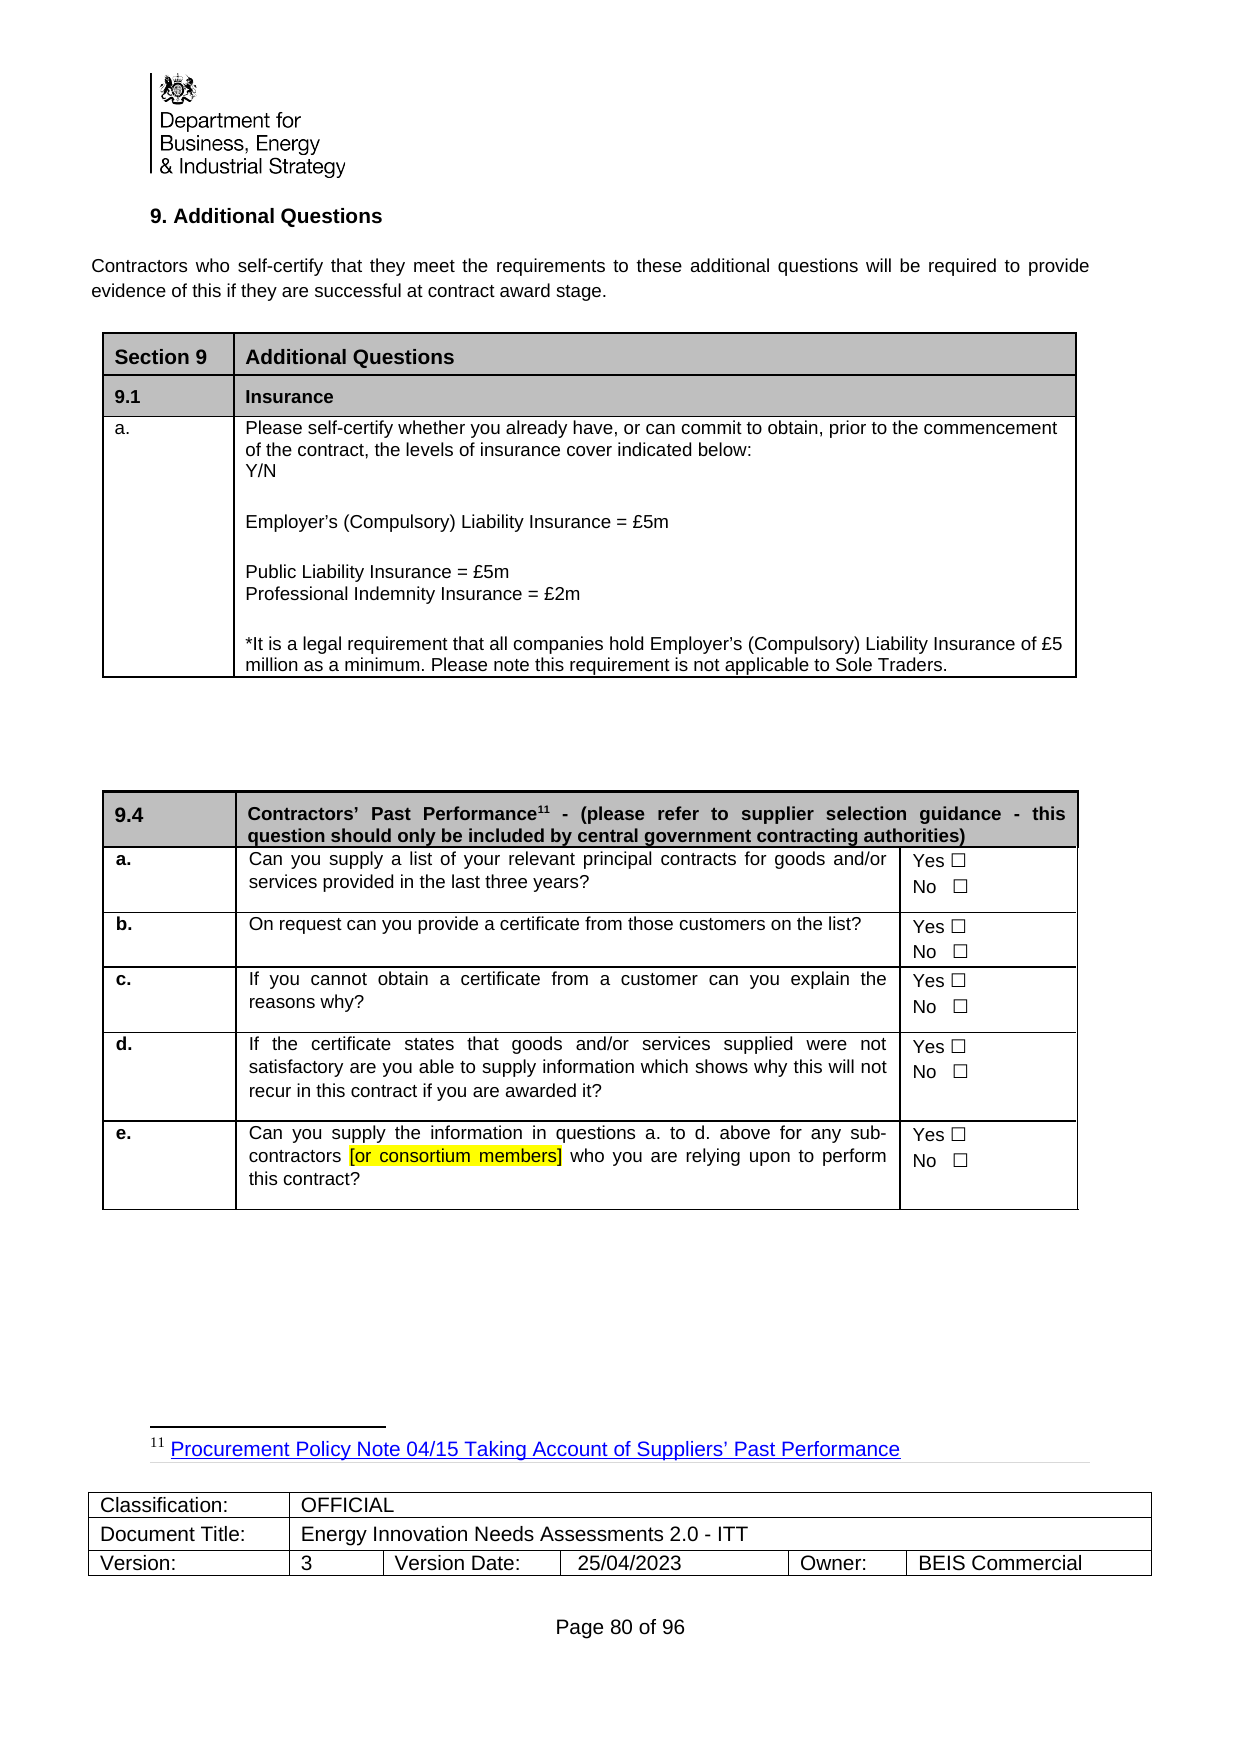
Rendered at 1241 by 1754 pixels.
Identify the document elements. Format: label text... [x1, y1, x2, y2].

table_cell Can you supply a list of your relevant principal contracts for goods and/or services provided in the last three years? [237, 848, 899, 911]
table_cell On request can you provide a certificate from those customers on the list? [237, 913, 899, 966]
table_cell e. [104, 1122, 235, 1209]
table_cell If you cannot obtain a certificate from a customer can you explain the reasons why? [237, 968, 899, 1032]
table_cell c. [104, 968, 235, 1032]
table_cell Yes ☐ No ☐ [901, 1120, 1077, 1209]
table_header Section 9 [104, 334, 233, 374]
table_cell Please self-certify whether you already have, or can commit to obtain, prior to the commencement of the contract, the levels of insurance cover indicated below: Y/N Employer’s (Compulsory) Liability Insurance = £5m Public Liability Insurance = £5m Professional Indemnity Insurance = £2m *It is a legal requirement that all companies hold Employer’s (Compulsory) Liability Insurance of £5 million as a minimum. Please note this requirement is not applicable to Sole Traders. [235, 417, 1075, 676]
table_cell Yes ☐ No ☐ [901, 1032, 1077, 1120]
table_cell 9.1 [104, 376, 233, 416]
table_cell Insurance [235, 376, 1075, 416]
table_cell a. [104, 848, 235, 911]
text Contractors who self-certify that they meet the requirements to these additional questions will be required to provide evidence of this if they are successful at contract award stage. [91, 255, 1090, 301]
table_header Additional Questions [235, 334, 1075, 374]
table_cell Can you supply the information in questions a. to d. above for any sub-contractors [or consortium members] who you are relying upon to perform this contract? [237, 1122, 899, 1209]
table_cell Yes ☐ No ☐ [901, 846, 1077, 911]
table_cell a. [104, 417, 233, 676]
table_cell Yes ☐ No ☐ [901, 966, 1077, 1032]
text 9. Additional Questions [150, 204, 1090, 228]
table_cell b. [104, 913, 235, 966]
picture [150, 73, 345, 178]
table_cell d. [104, 1033, 235, 1120]
table_cell Yes ☐ No ☐ [901, 911, 1077, 966]
table_header 9.4 [104, 793, 235, 846]
table_cell If the certificate states that goods and/or services supplied were not satisfactory are you able to supply information which shows why this will not recur in this contract if you are awarded it? [237, 1033, 899, 1120]
table_header Contractors’ Past Performance - (please refer to supplier selection guidance - this question should only be included by central government contracting authorities) [237, 793, 1077, 846]
